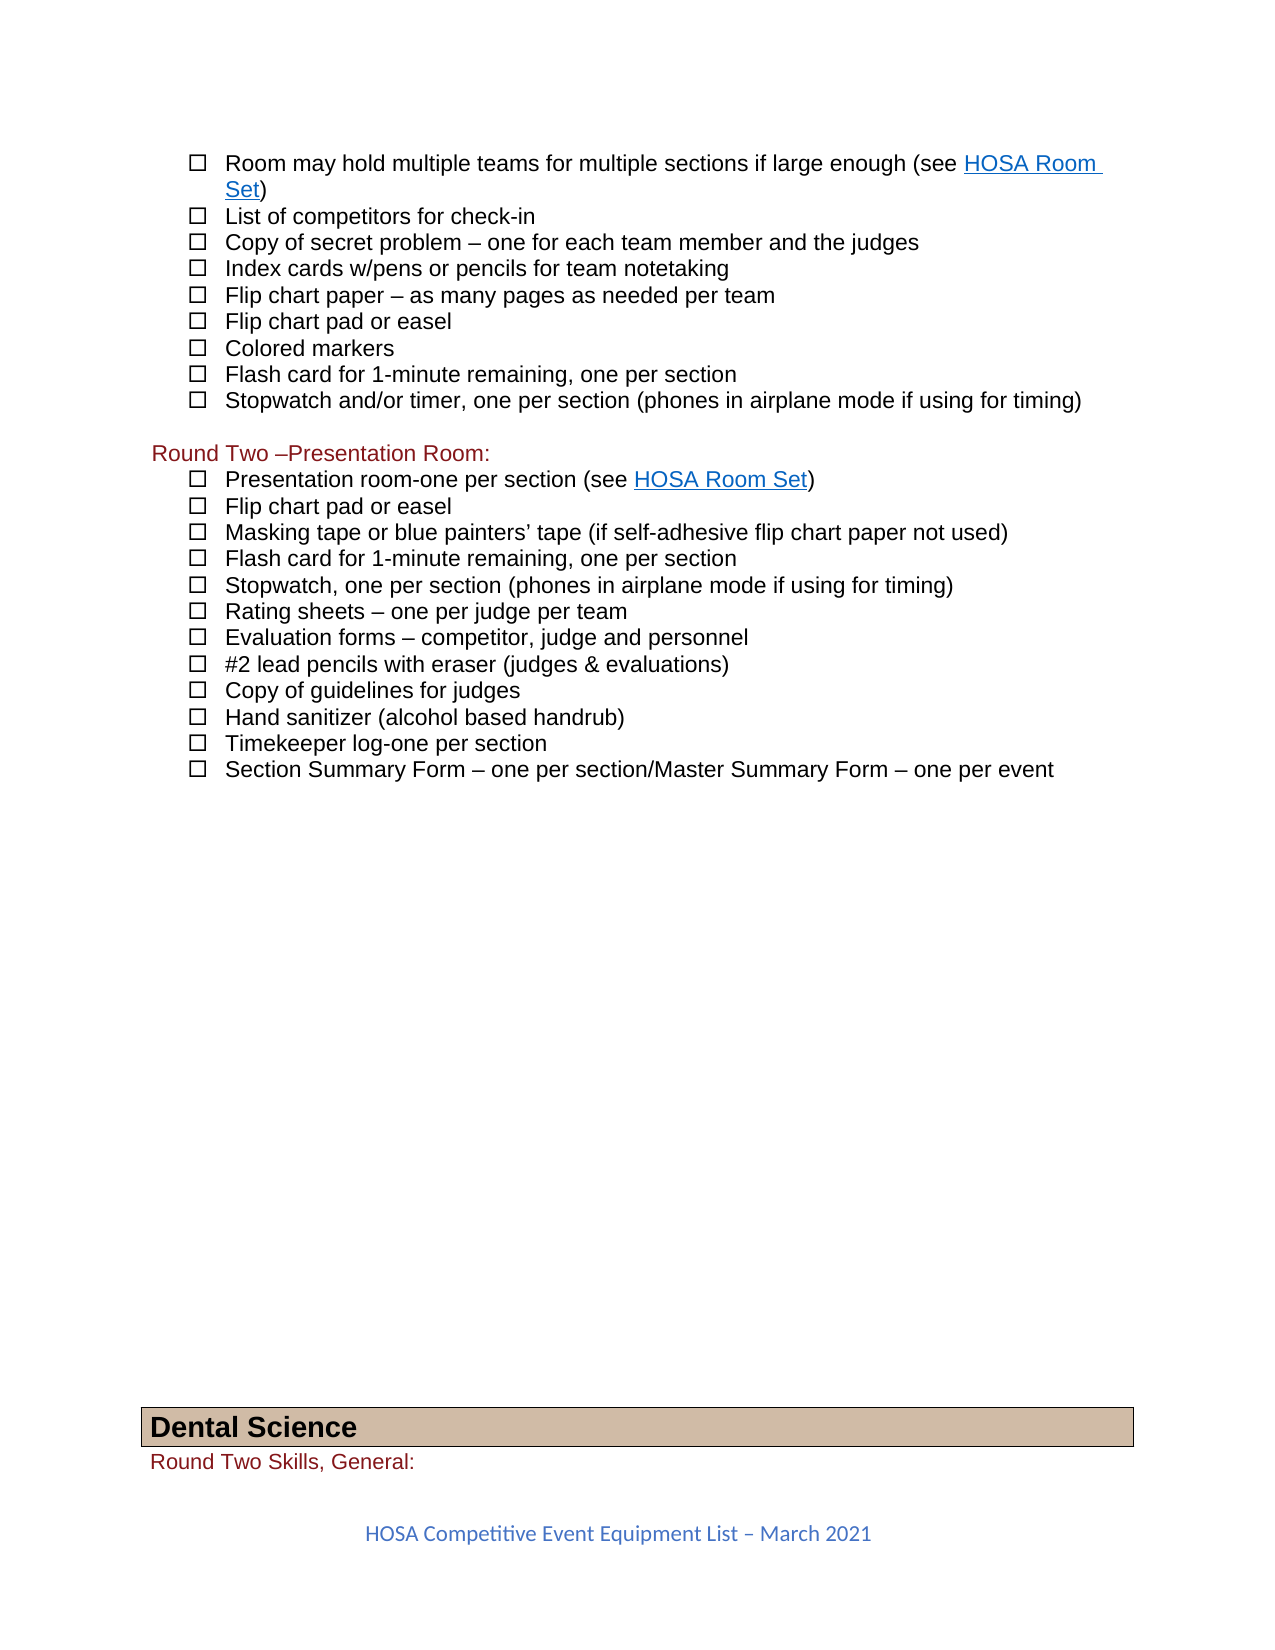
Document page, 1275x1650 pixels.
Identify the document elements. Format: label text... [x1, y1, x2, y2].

list Flip chart paper – as many pages as needed per team [187, 282, 1125, 308]
list Flip chart pad or easel [187, 308, 1125, 334]
text Dental Science [142, 1408, 1133, 1446]
list Rating sheets – one per judge per team [187, 598, 1125, 624]
list Flip chart pad or easel [187, 493, 1125, 519]
list #2 lead pencils with eraser (judges & evaluations) [187, 651, 1125, 677]
list Copy of guidelines for judges [187, 677, 1125, 703]
list Flash card for 1-minute remaining, one per section [187, 361, 1125, 387]
list Evaluation forms – competitor, judge and personnel [187, 624, 1125, 651]
list Copy of secret problem – one for each team member and the judges [187, 229, 1125, 255]
list List of competitors for check-in [187, 203, 1125, 229]
list Stopwatch, one per section (phones in airplane mode if using for timing) [187, 572, 1125, 598]
list Timekeeper log-one per section [187, 730, 1125, 756]
list Stopwatch and/or timer, one per section (phones in airplane mode if using for timing) [187, 387, 1125, 413]
text Round Two Skills, General: [150, 1449, 1125, 1474]
list Index cards w/pens or pencils for team notetaking [187, 255, 1125, 282]
list Masking tape or blue painters’ tape (if self-adhesive flip chart paper not used) [187, 519, 1125, 545]
text Round Two –Presentation Room: [151, 440, 1125, 466]
list Flash card for 1-minute remaining, one per section [187, 545, 1125, 572]
list Room may hold multiple teams for multiple sections if large enough (see HOSA Room Set) [187, 150, 1125, 203]
list Section Summary Form – one per section/Master Summary Form – one per event [187, 756, 1125, 782]
list Colored markers [187, 334, 1125, 361]
list Presentation room-one per section (see HOSA Room Set) [187, 466, 1125, 493]
list Hand sanitizer (alcohol based handrub) [187, 703, 1125, 730]
